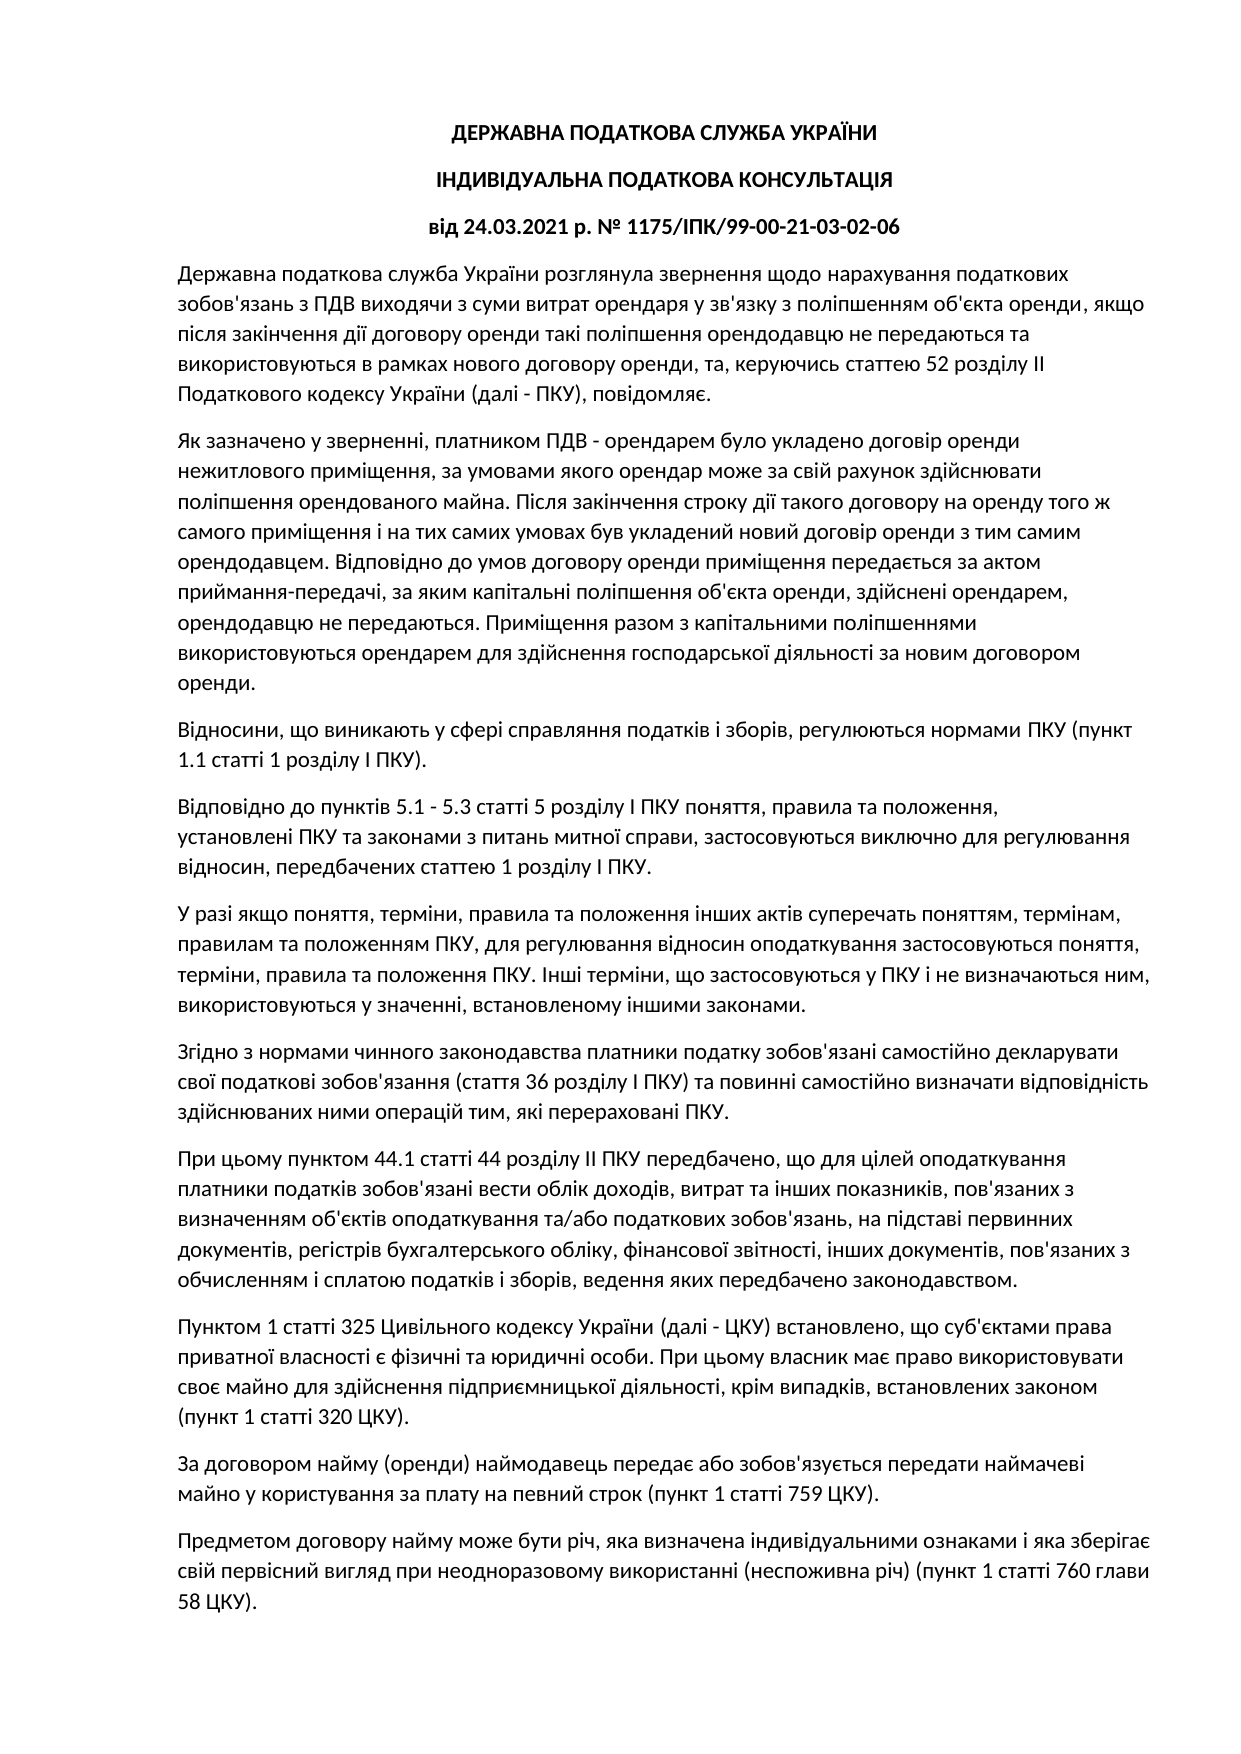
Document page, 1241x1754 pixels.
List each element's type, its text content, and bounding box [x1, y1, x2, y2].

text ДЕРЖАВНА ПОДАТКОВА СЛУЖБА УКРАЇНИ [177, 118, 1152, 146]
text Відповідно до пунктів 5.1 - 5.3 статті 5 розділу I ПКУ поняття, правила та положення, установлені ПКУ та законами з питань митної справи, застосовуються виключно для регулювання відносин, передбачених статтею 1 розділу I ПКУ. [177, 792, 1152, 881]
text За договором найму (оренди) наймодавець передає або зобов'язується передати наймачеві майно у користування за плату на певний строк (пункт 1 статті 759 ЦКУ). [177, 1449, 1152, 1508]
text У разі якщо поняття, терміни, правила та положення інших актів суперечать поняттям, термінам, правилам та положенням ПКУ, для регулювання відносин оподаткування застосовуються поняття, терміни, правила та положення ПКУ. Інші терміни, що застосовуються у ПКУ і не визначаються ним, використовуються у значенні, встановленому іншими законами. [177, 899, 1152, 1018]
text ІНДИВІДУАЛЬНА ПОДАТКОВА КОНСУЛЬТАЦІЯ [177, 165, 1152, 193]
text Державна податкова служба України розглянула звернення щодо нарахування податкових зобов'язань з ПДВ виходячи з суми витрат орендаря у зв'язку з поліпшенням об'єкта оренди, якщо після закінчення дії договору оренди такі поліпшення орендодавцю не передаються та використовуються в рамках нового договору оренди, та, керуючись статтею 52 розділу II Податкового кодексу України (далі - ПКУ), повідомляє. [177, 259, 1152, 408]
text При цьому пунктом 44.1 статті 44 розділу II ПКУ передбачено, що для цілей оподаткування платники податків зобов'язані вести облік доходів, витрат та інших показників, пов'язаних з визначенням об'єктів оподаткування та/або податкових зобов'язань, на підставі первинних документів, регістрів бухгалтерського обліку, фінансової звітності, інших документів, пов'язаних з обчисленням і сплатою податків і зборів, ведення яких передбачено законодавством. [177, 1144, 1152, 1293]
text від 24.03.2021 р. № 1175/ІПК/99-00-21-03-02-06 [177, 212, 1152, 240]
text Предметом договору найму може бути річ, яка визначена індивідуальними ознаками і яка зберігає свій первісний вигляд при неодноразовому використанні (неспоживна річ) (пункт 1 статті 760 глави 58 ЦКУ). [177, 1526, 1152, 1615]
text Згідно з нормами чинного законодавства платники податку зобов'язані самостійно декларувати свої податкові зобов'язання (стаття 36 розділу I ПКУ) та повинні самостійно визначати відповідність здійснюваних ними операцій тим, які перераховані ПКУ. [177, 1037, 1152, 1125]
text Відносини, що виникають у сфері справляння податків і зборів, регулюються нормами ПКУ (пункт 1.1 статті 1 розділу I ПКУ). [177, 715, 1152, 773]
text Як зазначено у зверненні, платником ПДВ - орендарем було укладено договір оренди нежитлового приміщення, за умовами якого орендар може за свій рахунок здійснювати поліпшення орендованого майна. Після закінчення строку дії такого договору на оренду того ж самого приміщення і на тих самих умовах був укладений новий договір оренди з тим самим орендодавцем. Відповідно до умов договору оренди приміщення передається за актом приймання-передачі, за яким капітальні поліпшення об'єкта оренди, здійснені орендарем, орендодавцю не передаються. Приміщення разом з капітальними поліпшеннями використовуються орендарем для здійснення господарської діяльності за новим договором оренди. [177, 426, 1152, 696]
text Пунктом 1 статті 325 Цивільного кодексу України (далі - ЦКУ) встановлено, що суб'єктами права приватної власності є фізичні та юридичні особи. При цьому власник має право використовувати своє майно для здійснення підприємницької діяльності, крім випадків, встановлених законом (пункт 1 статті 320 ЦКУ). [177, 1312, 1152, 1431]
